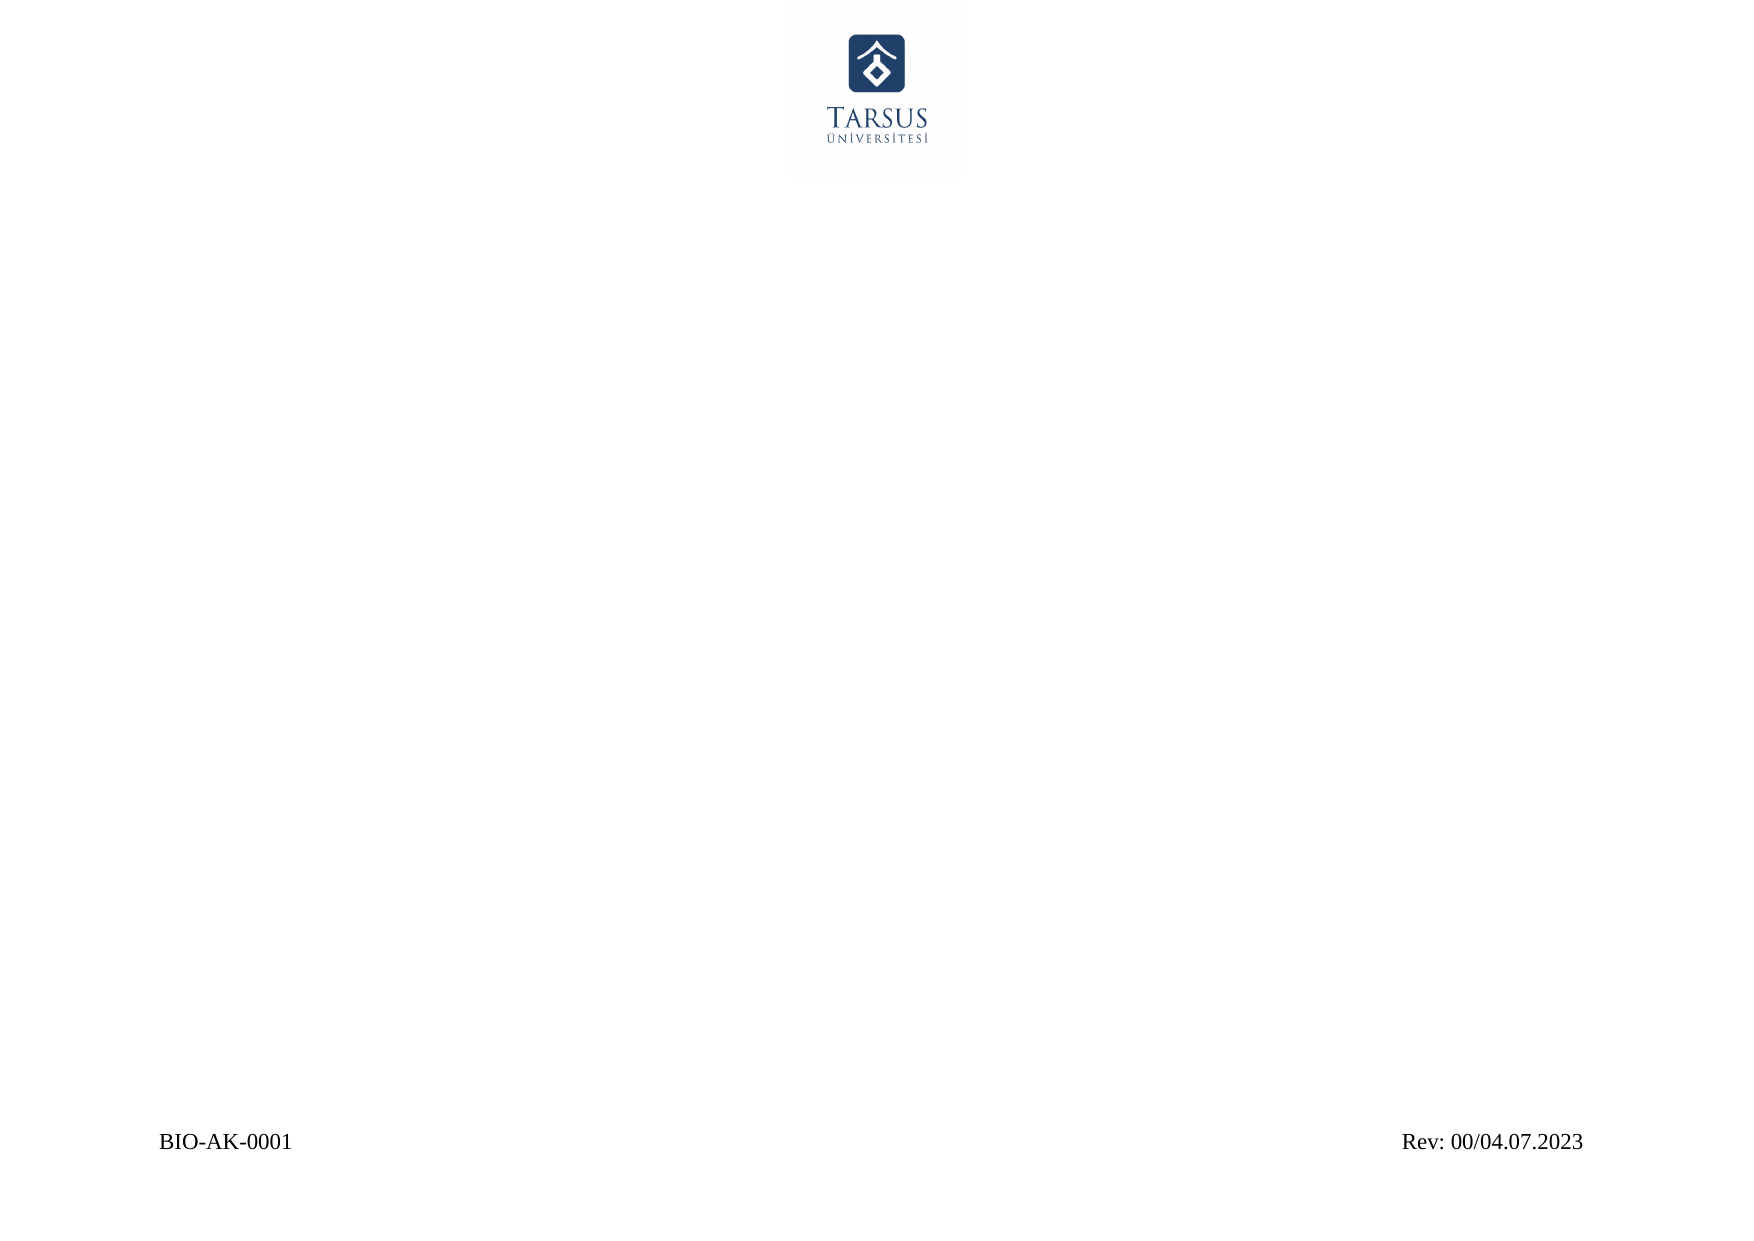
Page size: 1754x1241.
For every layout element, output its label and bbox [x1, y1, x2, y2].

picture [788, 0, 966, 178]
